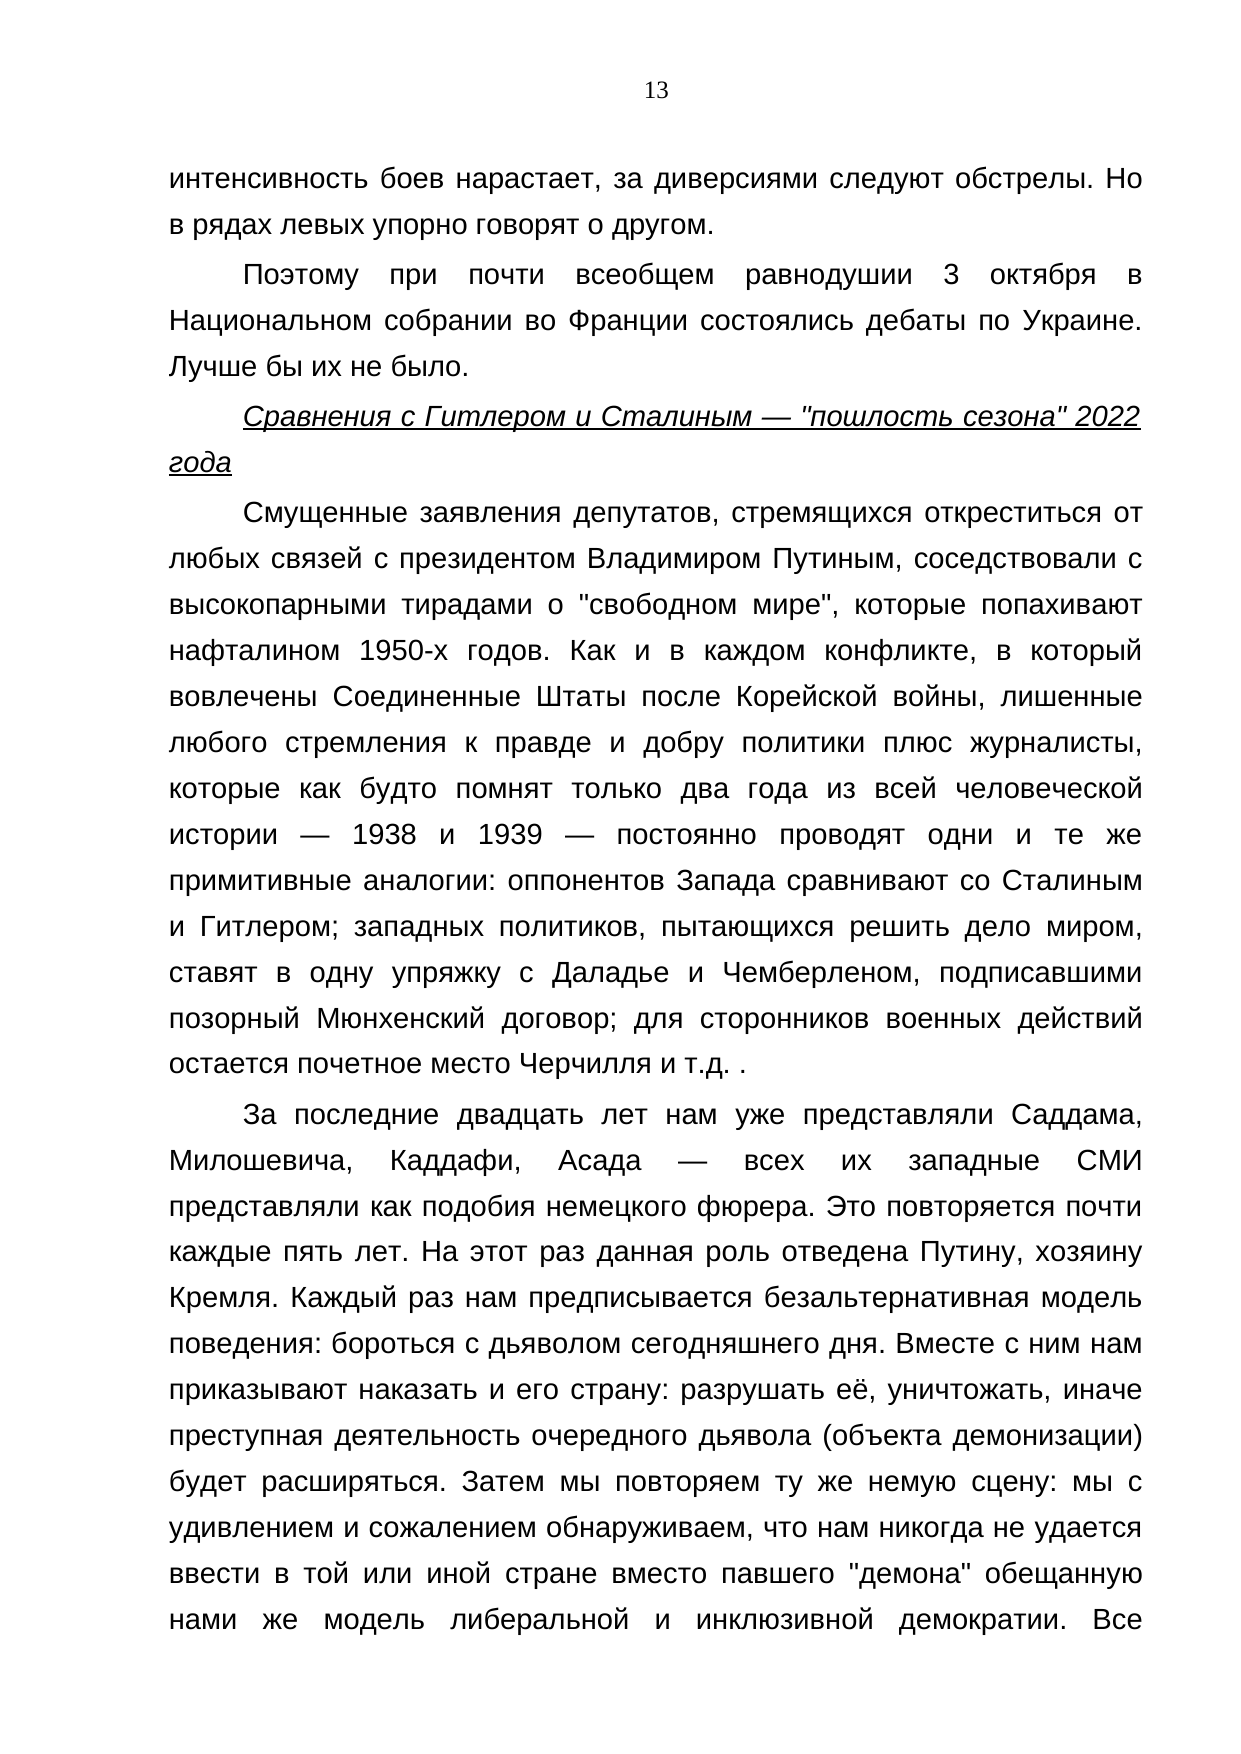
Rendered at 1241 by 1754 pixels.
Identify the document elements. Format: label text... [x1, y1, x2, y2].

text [169, 161, 1144, 241]
text Сравнения с Гитлером и Сталиным — "пошлость сезона" 2022 года [169, 399, 1144, 479]
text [169, 1097, 1144, 1636]
text Смущенные заявления депутатов, стремящихся откреститься от любых связей с президентом Владимиром Путиным, соседствовали с высокопарными тирадами о "свободном мире", которые попахивают нафталином 1950-х годов. Как и в каждом конфликте, в который вовлечены Соединенные Штаты после Корейской войны, лишенные любого стремления к правде и добру политики плюс журналисты, которые как будто помнят только два года из всей человеческой истории — 1938 и 1939 — постоянно проводят одни и те же примитивные аналогии: оппонентов Запада сравнивают со Сталиным и Гитлером; западных политиков, пытающихся решить дело миром, ставят в одну упряжку с Даладье и Чемберленом, подписавшими позорный Мюнхенский договор; для сторонников военных действий остается почетное место Черчилля и т.д. . [169, 495, 1144, 1080]
text Поэтому при почти всеобщем равнодушии 3 октября в Национальном собрании во Франции состоялись дебаты по Украине. Лучше бы их не было. [169, 257, 1144, 383]
